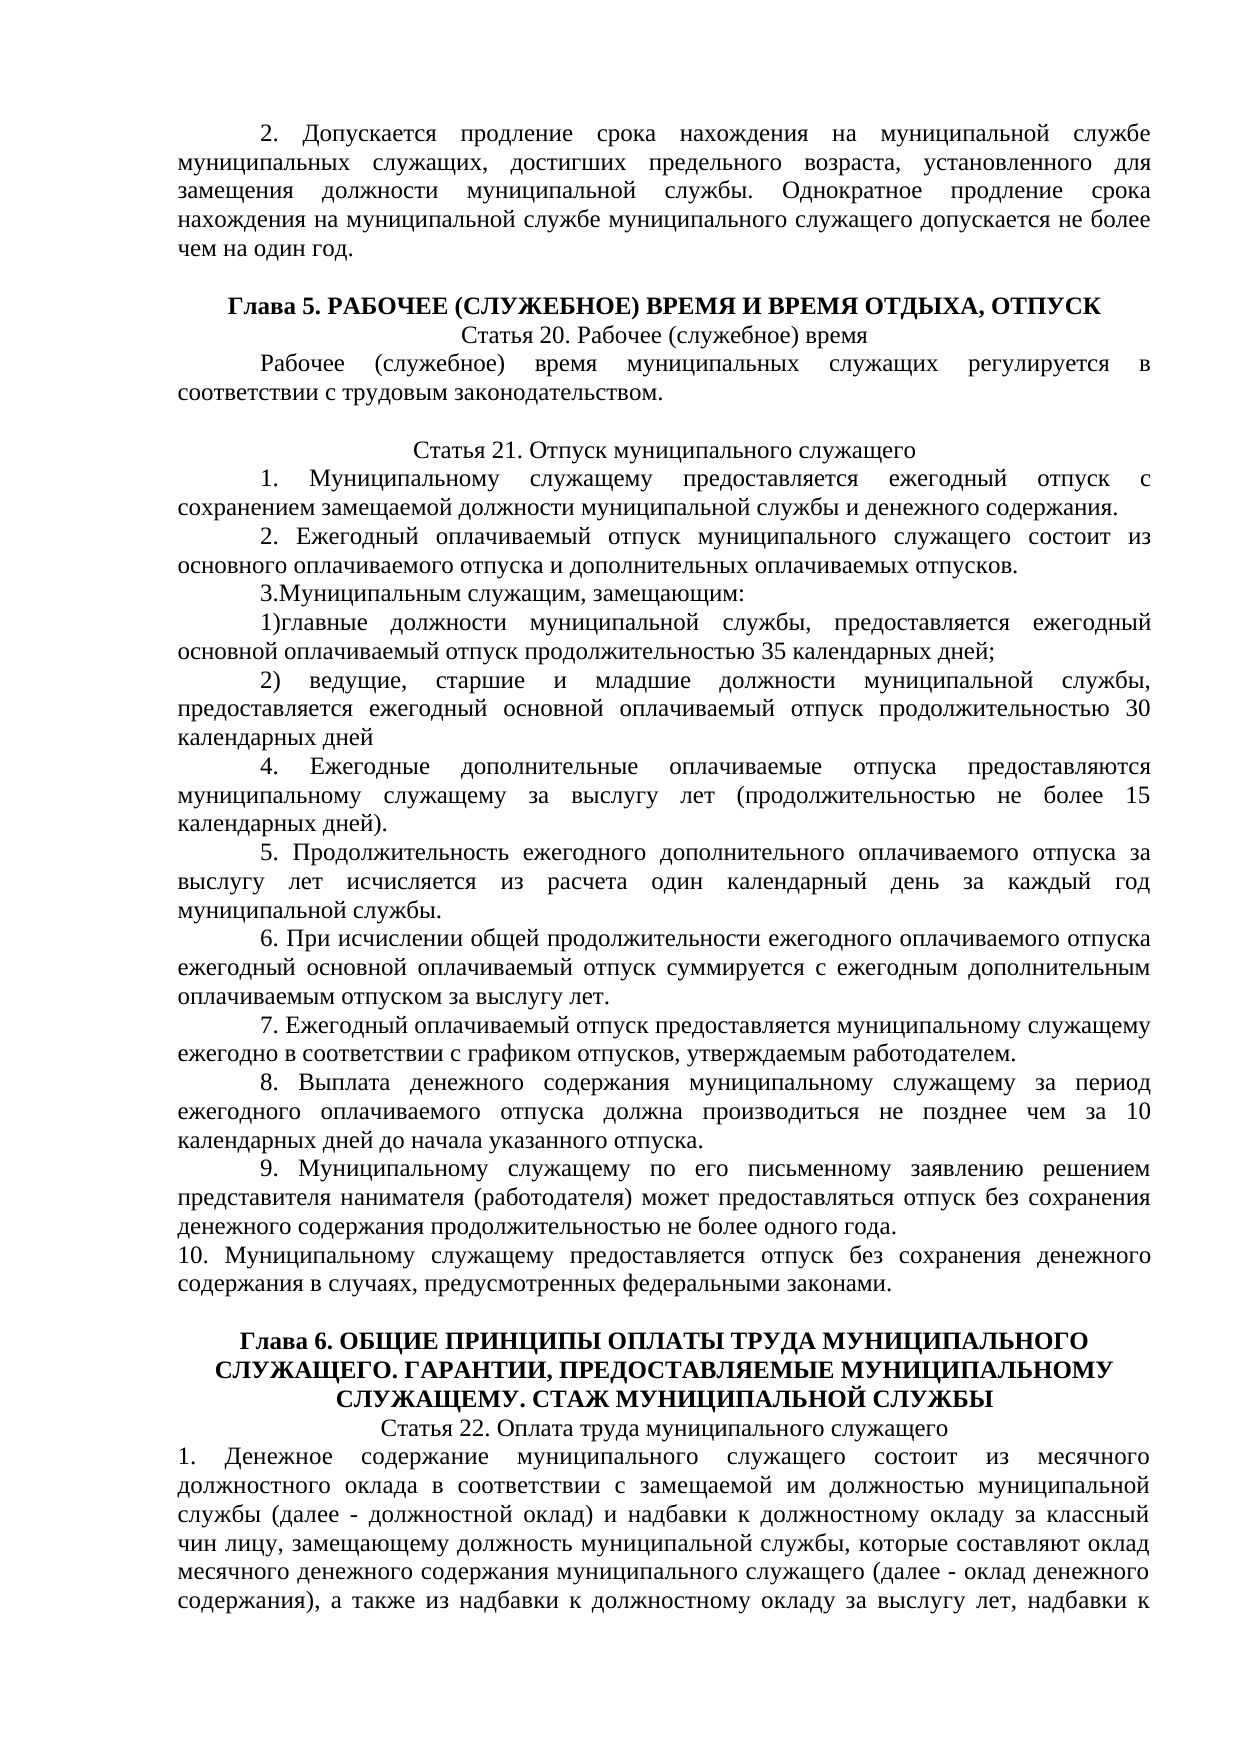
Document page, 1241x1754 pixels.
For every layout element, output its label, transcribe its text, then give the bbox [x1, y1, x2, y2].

text 1. Муниципальному служащему предоставляется ежегодный отпуск с сохранением замещаемой должности муниципальной службы и денежного содержания. [177, 463, 1152, 521]
text 4. Ежегодные дополнительные оплачиваемые отпуска предоставляются муниципальному служащему за выслугу лет (продолжительностью не более 15 календарных дней). [177, 751, 1152, 837]
text 9. Муниципальному служащему по его письменному заявлению решением представителя нанимателя (работодателя) может предоставляться отпуск без сохранения денежного содержания продолжительностью не более одного года. [177, 1153, 1152, 1240]
text 2. Допускается продление срока нахождения на муниципальной службе муниципальных служащих, достигших предельного возраста, установленного для замещения должности муниципальной службы. Однократное продление срока нахождения на муниципальной службе муниципального служащего допускается не более чем на один год. [177, 118, 1152, 262]
text 7. Ежегодный оплачиваемый отпуск предоставляется муниципальному служащему ежегодно в соответствии с графиком отпусков, утверждаемым работодателем. [177, 1010, 1152, 1067]
text 5. Продолжительность ежегодного дополнительного оплачиваемого отпуска за выслугу лет исчисляется из расчета один календарный день за каждый год муниципальной службы. [177, 837, 1152, 923]
text Глава 5. РАБОЧЕЕ (СЛУЖЕБНОЕ) ВРЕМЯ И ВРЕМЯ ОТДЫХА, ОТПУСК [177, 291, 1152, 320]
text Рабочее (служебное) время муниципальных служащих регулируется в соответствии с трудовым законодательством. [177, 348, 1152, 406]
text 2) ведущие, старшие и младшие должности муниципальной службы, предоставляется ежегодный основной оплачиваемый отпуск продолжительностью 30 календарных дней [177, 665, 1152, 751]
text 2. Ежегодный оплачиваемый отпуск муниципального служащего состоит из основного оплачиваемого отпуска и дополнительных оплачиваемых отпусков. [177, 521, 1152, 578]
text Статья 20. Рабочее (служебное) время [177, 320, 1152, 348]
text Глава 6. ОБЩИЕ ПРИНЦИПЫ ОПЛАТЫ ТРУДА МУНИЦИПАЛЬНОГО СЛУЖАЩЕГО. ГАРАНТИИ, ПРЕДОСТАВЛЯЕМЫЕ МУНИЦИПАЛЬНОМУ СЛУЖАЩЕМУ. СТАЖ МУНИЦИПАЛЬНОЙ СЛУЖБЫ [177, 1326, 1152, 1413]
text Статья 21. Отпуск муниципального служащего [177, 435, 1152, 463]
text Статья 22. Оплата труда муниципального служащего [177, 1413, 1152, 1441]
text 3.Муниципальным служащим, замещающим: [177, 578, 1152, 607]
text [177, 1441, 1152, 1614]
text 8. Выплата денежного содержания муниципальному служащему за период ежегодного оплачиваемого отпуска должна производиться не позднее чем за 10 календарных дней до начала указанного отпуска. [177, 1067, 1152, 1153]
text 1)главные должности муниципальной службы, предоставляется ежегодный основной оплачиваемый отпуск продолжительностью 35 календарных дней; [177, 607, 1152, 665]
text 6. При исчислении общей продолжительности ежегодного оплачиваемого отпуска ежегодный основной оплачиваемый отпуск суммируется с ежегодным дополнительным оплачиваемым отпуском за выслугу лет. [177, 923, 1152, 1010]
text 10. Муниципальному служащему предоставляется отпуск без сохранения денежного содержания в случаях, предусмотренных федеральными законами. [177, 1240, 1152, 1297]
